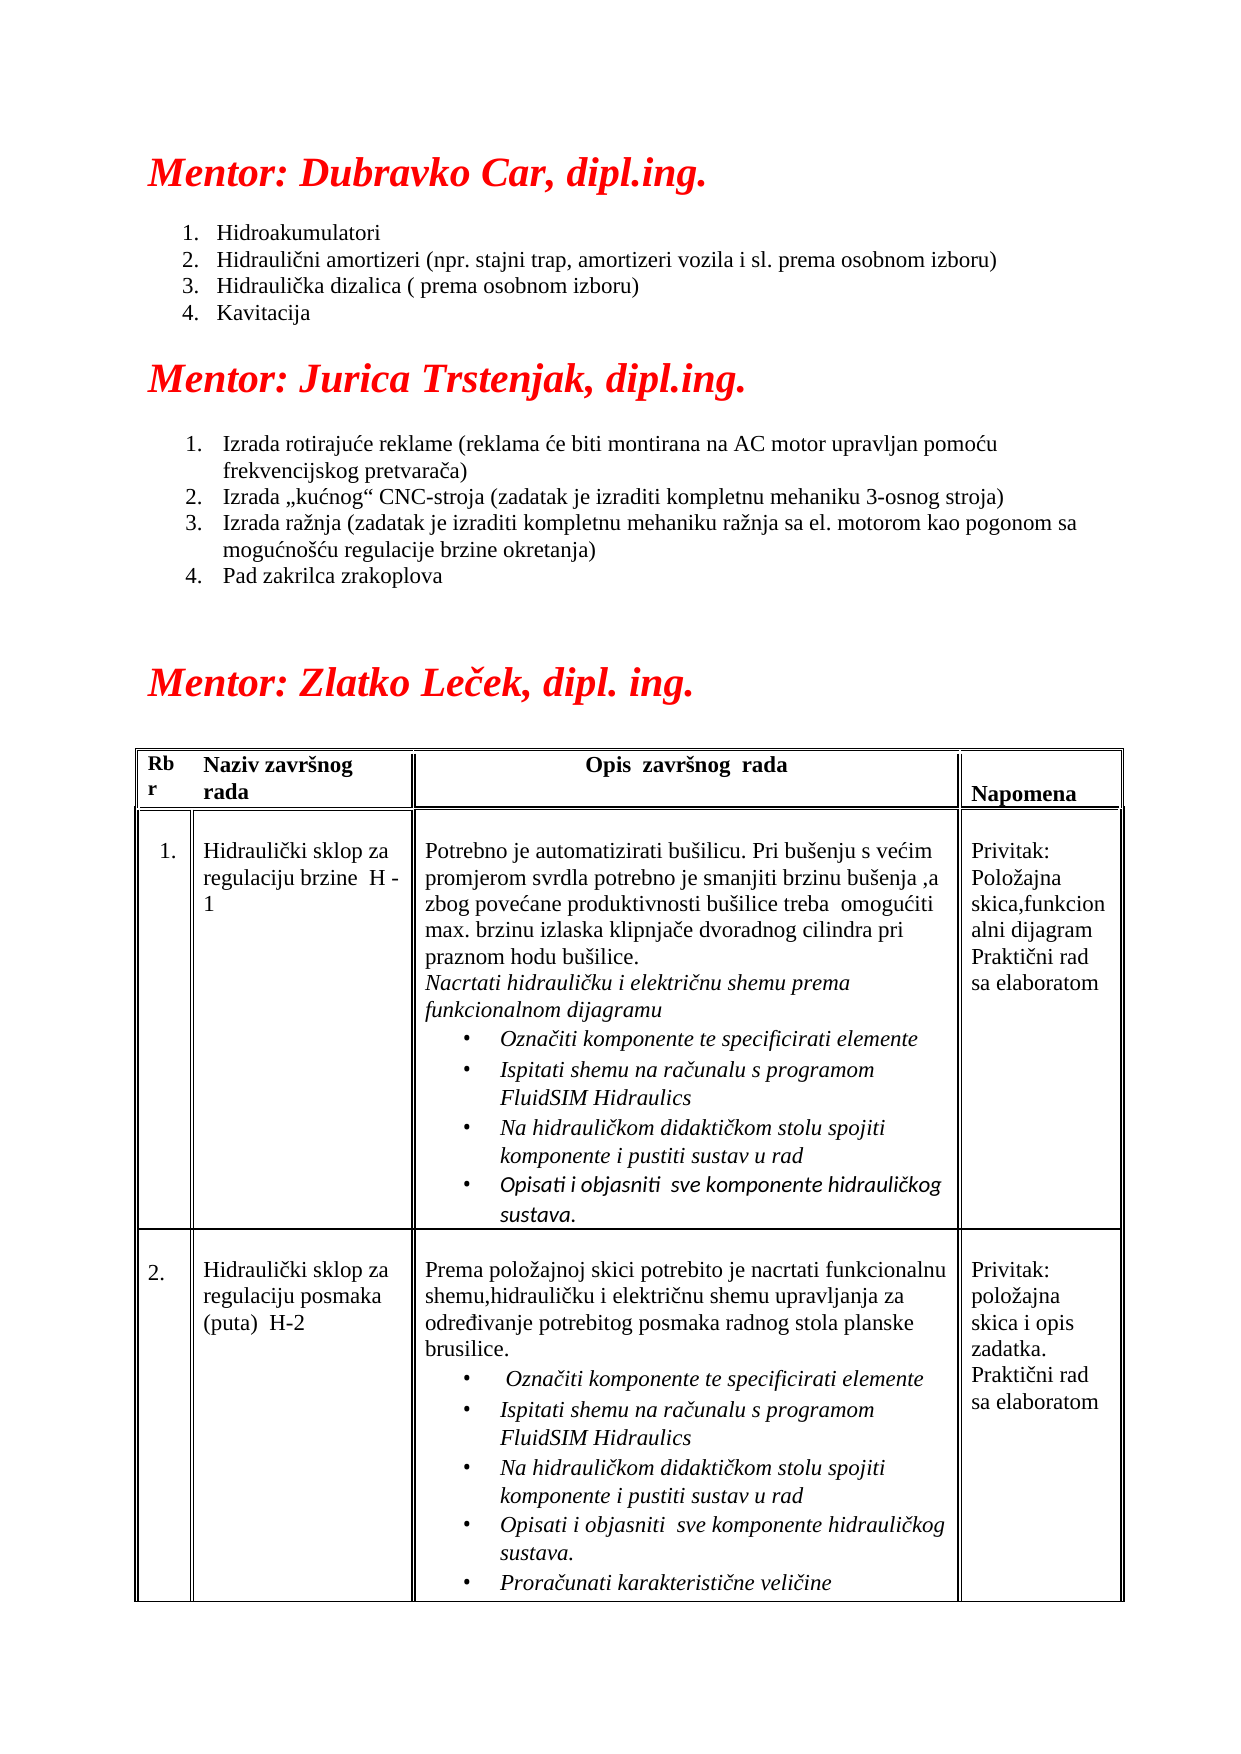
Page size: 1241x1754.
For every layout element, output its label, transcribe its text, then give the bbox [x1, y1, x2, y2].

table_cell 2. 3. [139, 1230, 190, 1601]
list Izrada ražnja (zadatak je izraditi kompletnu mehaniku ražnja sa el. motorom kao pogonom sa mogućnošću regulacije brzine okretanja) [185, 509, 1093, 562]
text 4. Kavitacija [148, 298, 1093, 325]
table_header Napomena [960, 751, 1121, 806]
list Pad zakrilca zrakoplova [185, 562, 1093, 588]
table_header Naziv završnog rada [192, 751, 413, 806]
text Mentor: Jurica Trstenjak, dipl.ing. [148, 354, 1093, 402]
table_header Opis završnog rada [414, 749, 960, 806]
text 1. Hidroakumulatori [148, 219, 1093, 246]
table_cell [194, 1230, 411, 1601]
table_cell Hidraulički sklop za regulaciju brzine H -1 [194, 811, 411, 1228]
text 2. Hidraulični amortizeri (npr. stajni trap, amortizeri vozila i sl. prema osobnom izboru) [148, 246, 1093, 272]
text 3. Hidraulička dizalica ( prema osobnom izboru) [148, 272, 1093, 298]
list Izrada „kućnog“ CNC-stroja (zadatak je izraditi kompletnu mehaniku 3-osnog stroja) [185, 483, 1093, 509]
text Mentor: Zlatko Leček, dipl. ing. [148, 657, 1093, 705]
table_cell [962, 1230, 1120, 1601]
table_header Rbr [138, 751, 192, 806]
list Izrada rotirajuće reklame (reklama će biti montirana na AC motor upravljan pomoću frekvencijskog pretvarača) [185, 430, 1093, 483]
table_cell 1. [136, 806, 192, 1228]
text Mentor: Dubravko Car, dipl.ing. [148, 148, 1093, 196]
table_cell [416, 1230, 957, 1601]
table_cell Privitak: Položajna skica,funkcionalni dijagram Praktični rad sa elaboratom [962, 806, 1121, 1228]
table_cell Potrebno je automatizirati bušilicu. Pri bušenju s većim promjerom svrdla potrebno je smanjiti brzinu bušenja ,a zbog povećane produktivnosti bušilice treba omogućiti max. brzinu izlaska klipnjače dvoradnog cilindra pri praznom hodu bušilice. Nacrtati hidrauličku i električnu shemu prema funkcionalnom dijagramu Označiti komponente te specificirati elemente Ispitati shemu na računalu s programom FluidSIM Hidraulics Na hidrauličkom didaktičkom stolu spojiti komponente i pustiti sustav u rad Opisati i objasniti sve komponente hidrauličkog sustava. [416, 810, 957, 1228]
